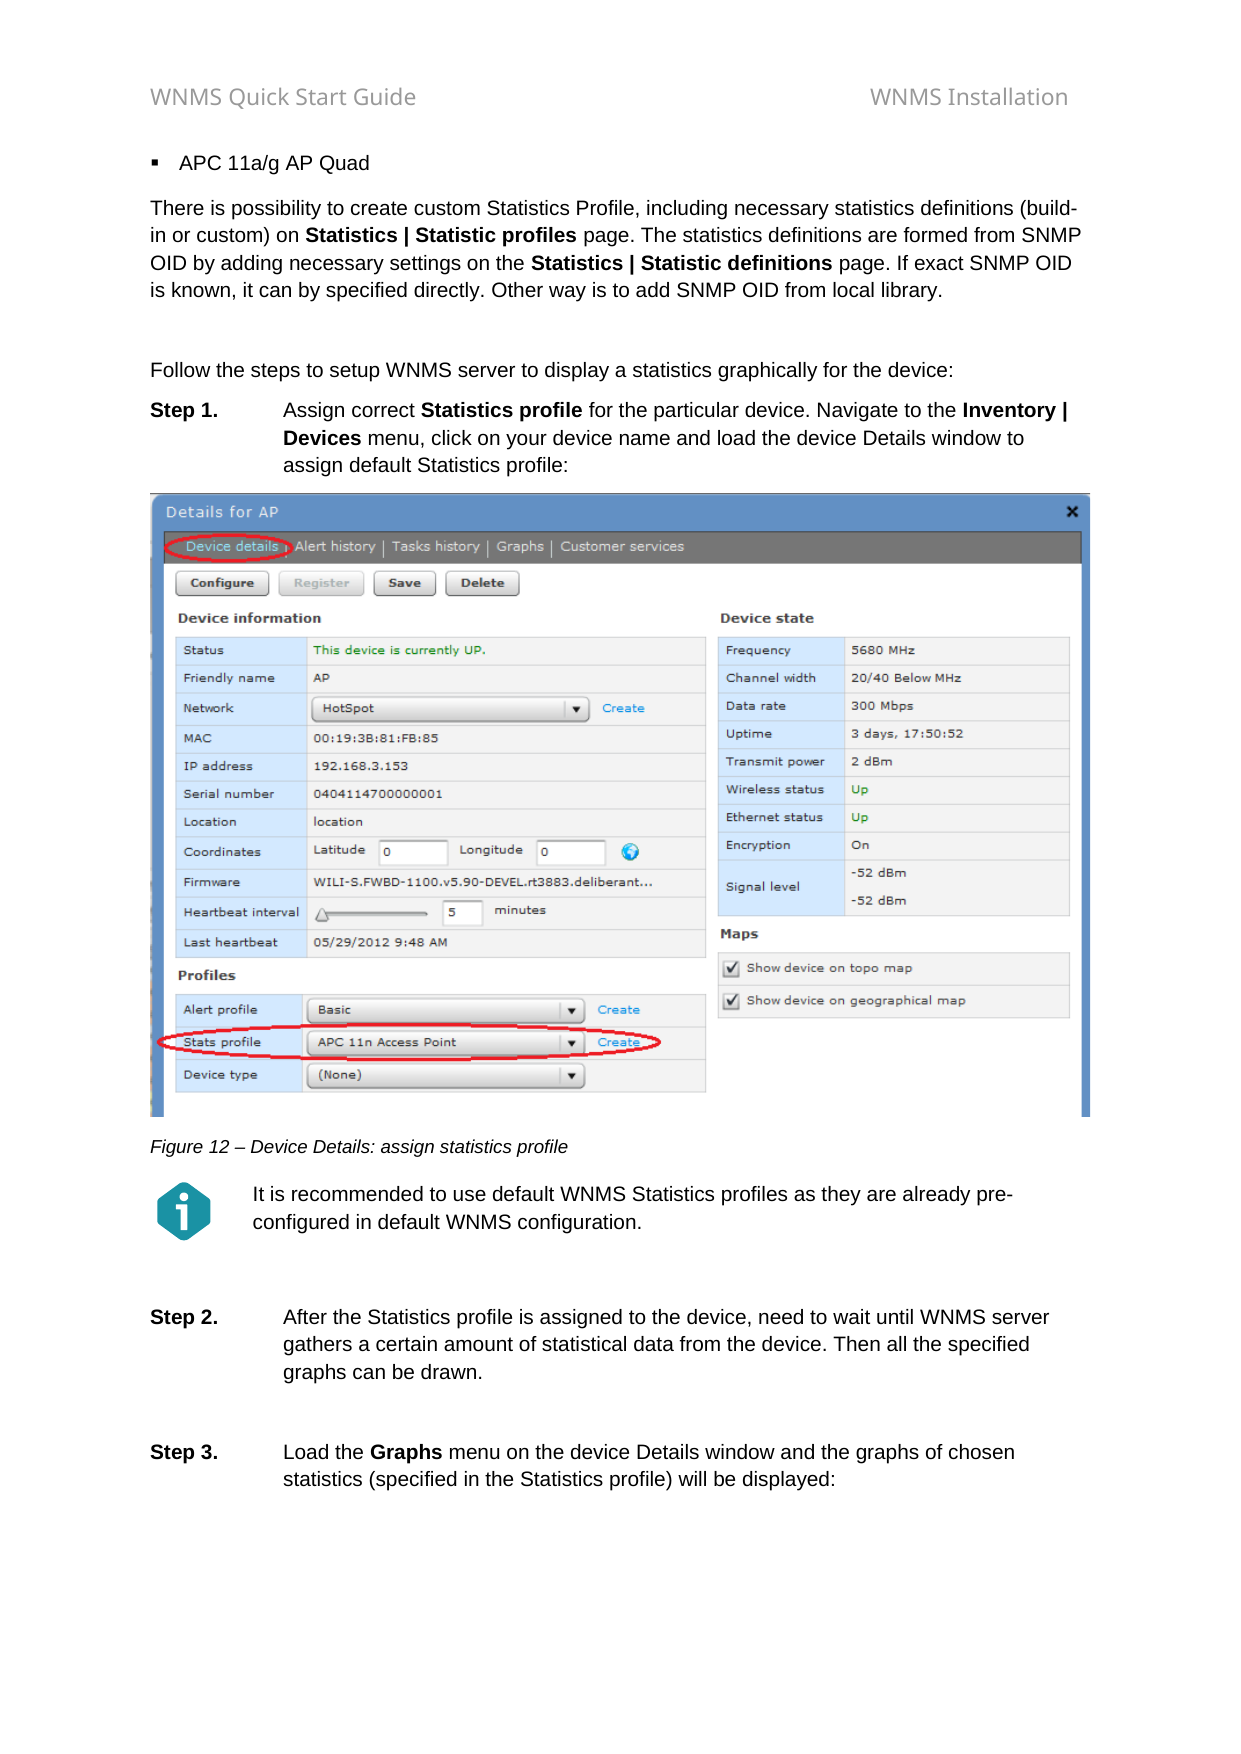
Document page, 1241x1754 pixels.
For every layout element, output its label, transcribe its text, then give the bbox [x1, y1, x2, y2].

text Follow the steps to setup WNMS server to display a statistics graphically for the device: [150, 358, 1090, 382]
list APC 11a/g AP Quad [150, 150, 1108, 175]
table_header [150, 1174, 245, 1256]
picture [150, 493, 1091, 1117]
text Step 2. After the Statistics profile is assigned to the device, need to wait until WNMS server gathers a certain amount of statistical data from the device. Then all the specified graphs can be drawn. [150, 1305, 1090, 1384]
text Step 3. Load the Graphs menu on the device Details window and the graphs of chosen statistics (specified in the Statistics profile) will be displayed: [150, 1440, 1090, 1491]
text There is possibility to create custom Statistics Profile, including necessary statistics definitions (build-in or custom) on Statistics | Statistic profiles page. The statistics definitions are formed from SNMP OID by adding necessary settings on the Statistics | Statistic definitions page. If exact SNMP OID is known, it can by specified directly. Other way is to add SNMP OID from local library. [150, 196, 1090, 302]
text Step 1. Assign correct Statistics profile for the particular device. Navigate to the Inventory | Devices menu, click on your device name and load the device Details window to assign default Statistics profile: [150, 398, 1090, 477]
table_header It is recommended to use default WNMS Statistics profiles as they are already pre-configured in default WNMS configuration. [245, 1174, 1099, 1256]
